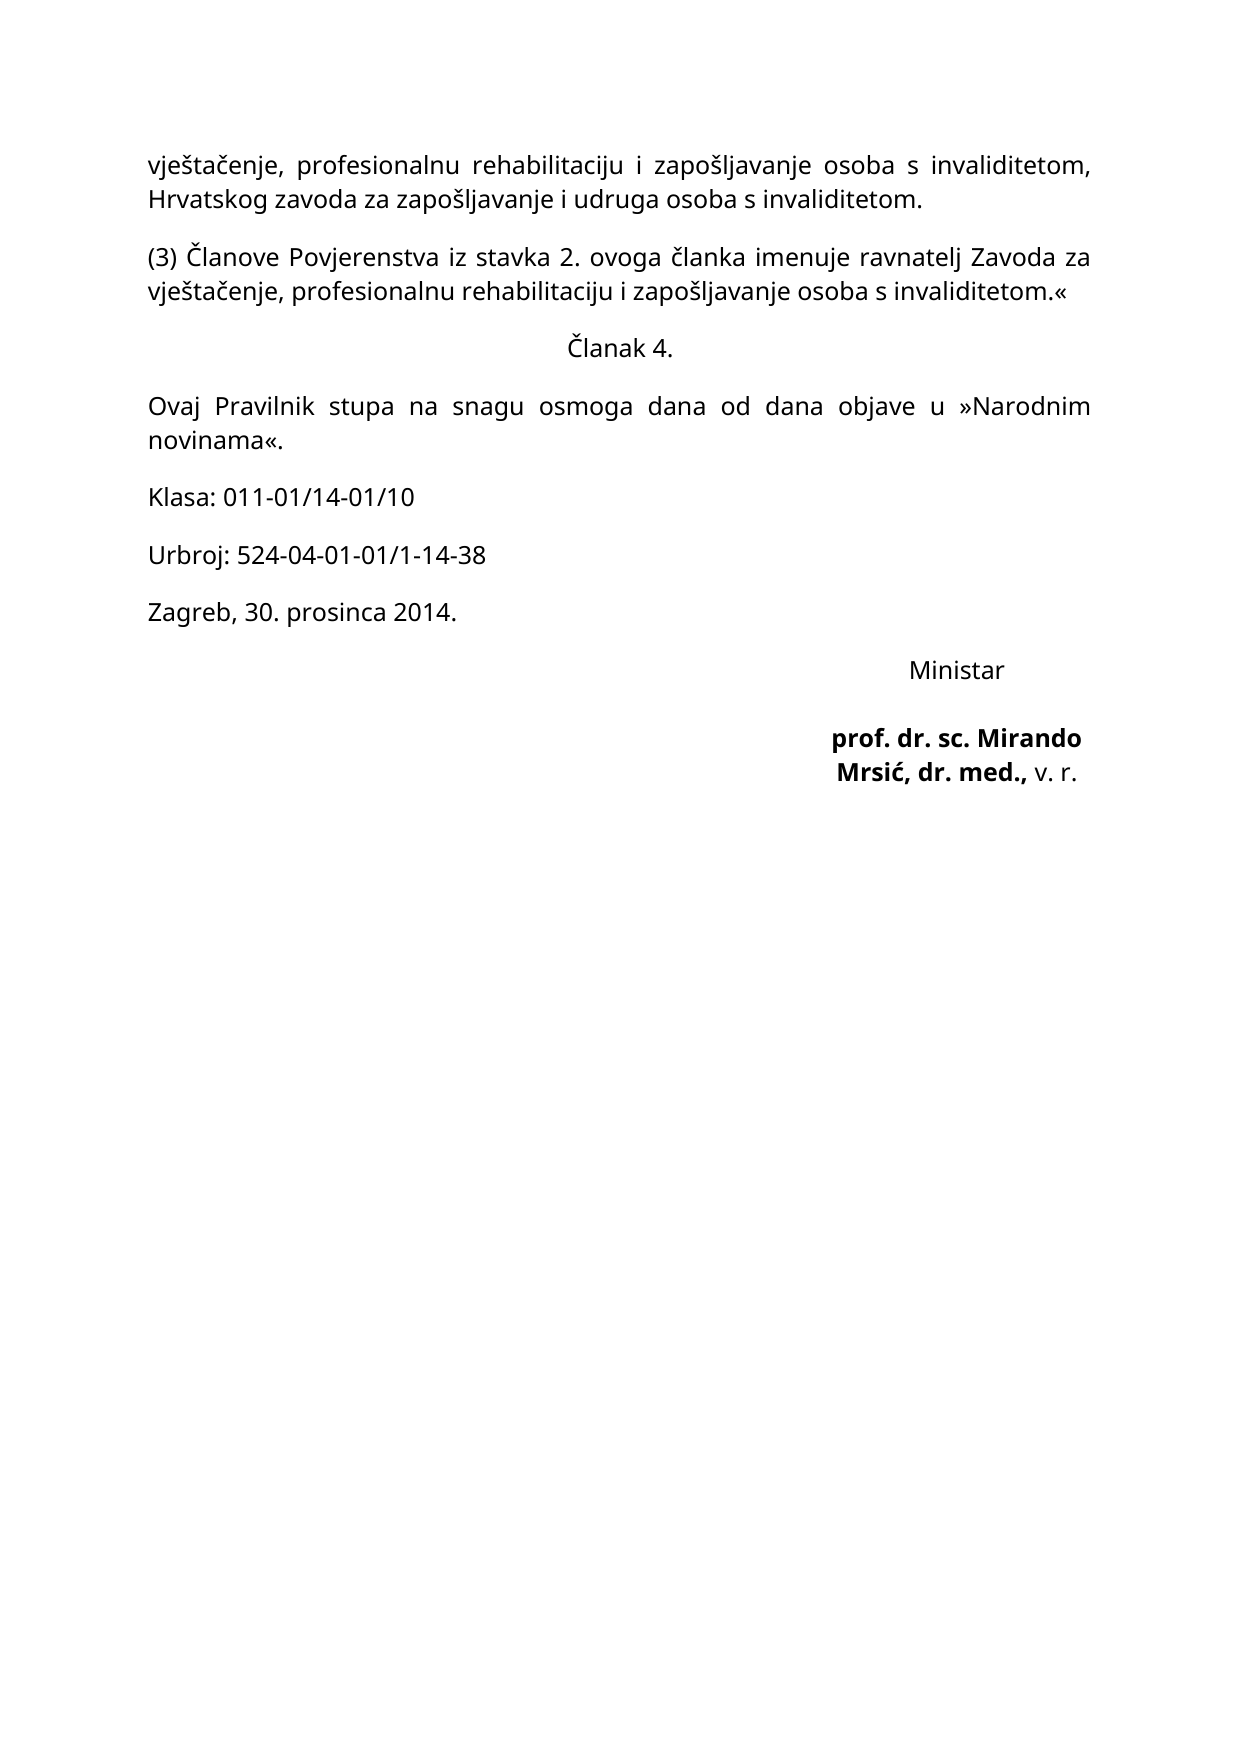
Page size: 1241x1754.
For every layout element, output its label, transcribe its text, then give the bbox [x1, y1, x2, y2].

text Zagreb, 30. prosinca 2014. [148, 595, 1093, 629]
text Klasa: 011-01/14-01/10 [148, 480, 1093, 514]
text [148, 148, 1093, 216]
text (3) Članove Povjerenstva iz stavka 2. ovoga članka imenuje ravnatelj Zavoda za vještačenje, profesionalnu rehabilitaciju i zapošljavanje osoba s invaliditetom.« [148, 239, 1093, 307]
text Ovaj Pravilnik stupa na snagu osmoga dana od dana objave u »Narodnim novinama«. [148, 388, 1093, 456]
text Urbroj: 524-04-01-01/1-14-38 [148, 537, 1093, 571]
text Ministar prof. dr. sc. Mirando Mrsić, dr. med., v. r. [821, 652, 1093, 788]
text Članak 4. [148, 331, 1093, 365]
